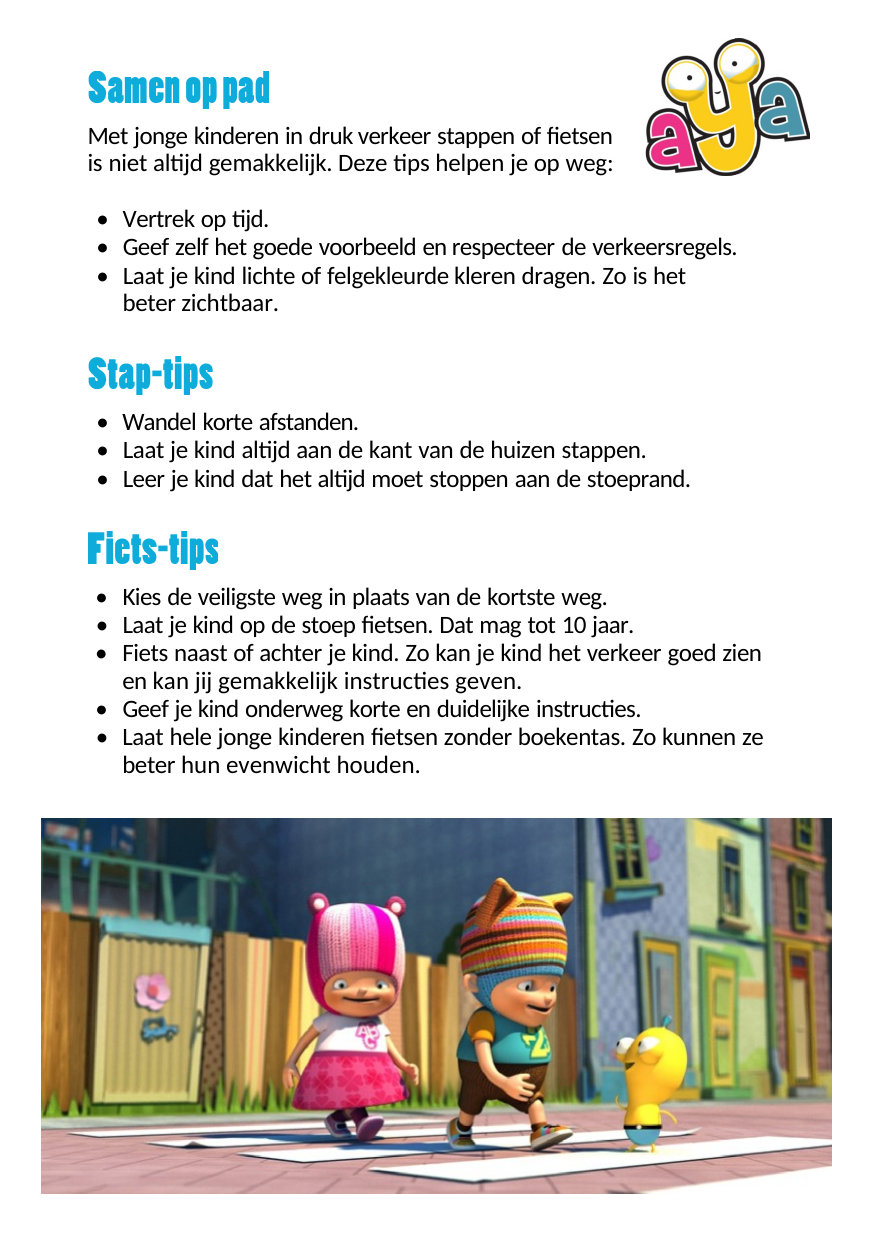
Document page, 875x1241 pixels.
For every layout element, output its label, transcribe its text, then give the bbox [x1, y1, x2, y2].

list Fiets naast of achter je kind. Zo kan je kind het verkeer goed zien en kan jij gemakkelijk instructies geven. [95, 640, 778, 695]
picture [88, 356, 213, 395]
picture [645, 38, 810, 176]
list Geef je kind onderweg korte en duidelijke instructies. [95, 695, 845, 723]
list Laat je kind altijd aan de kant van de huizen stappen. [96, 436, 845, 464]
list Geef zelf het goede voorbeeld en respecteer de verkeersregels. [96, 233, 845, 262]
picture [88, 71, 263, 109]
list Laat hele jonge kinderen fietsen zonder boekentas. Zo kunnen ze beter hun evenwicht houden. [96, 724, 811, 779]
list Laat je kind op de stoep fietsen. Dat mag tot 10 jaar. [96, 611, 845, 639]
list Vertrek op tijd. [96, 204, 845, 233]
text Met jonge kinderen in druk verkeer stappen of fietsen is niet altijd gemakkelijk. Deze tips helpen je op weg: [87, 122, 617, 178]
list Laat je kind lichte of felgekleurde kleren dragen. Zo is het beter zichtbaar. [96, 262, 733, 318]
list Kies de veiligste weg in plaats van de kortste weg. [95, 541, 845, 611]
list Leer je kind dat het altijd moet stoppen aan de stoeprand. [96, 464, 845, 493]
list Wandel korte afstanden. [96, 366, 845, 436]
picture [230, 98, 269, 109]
picture [88, 531, 218, 570]
picture [41, 818, 832, 1194]
